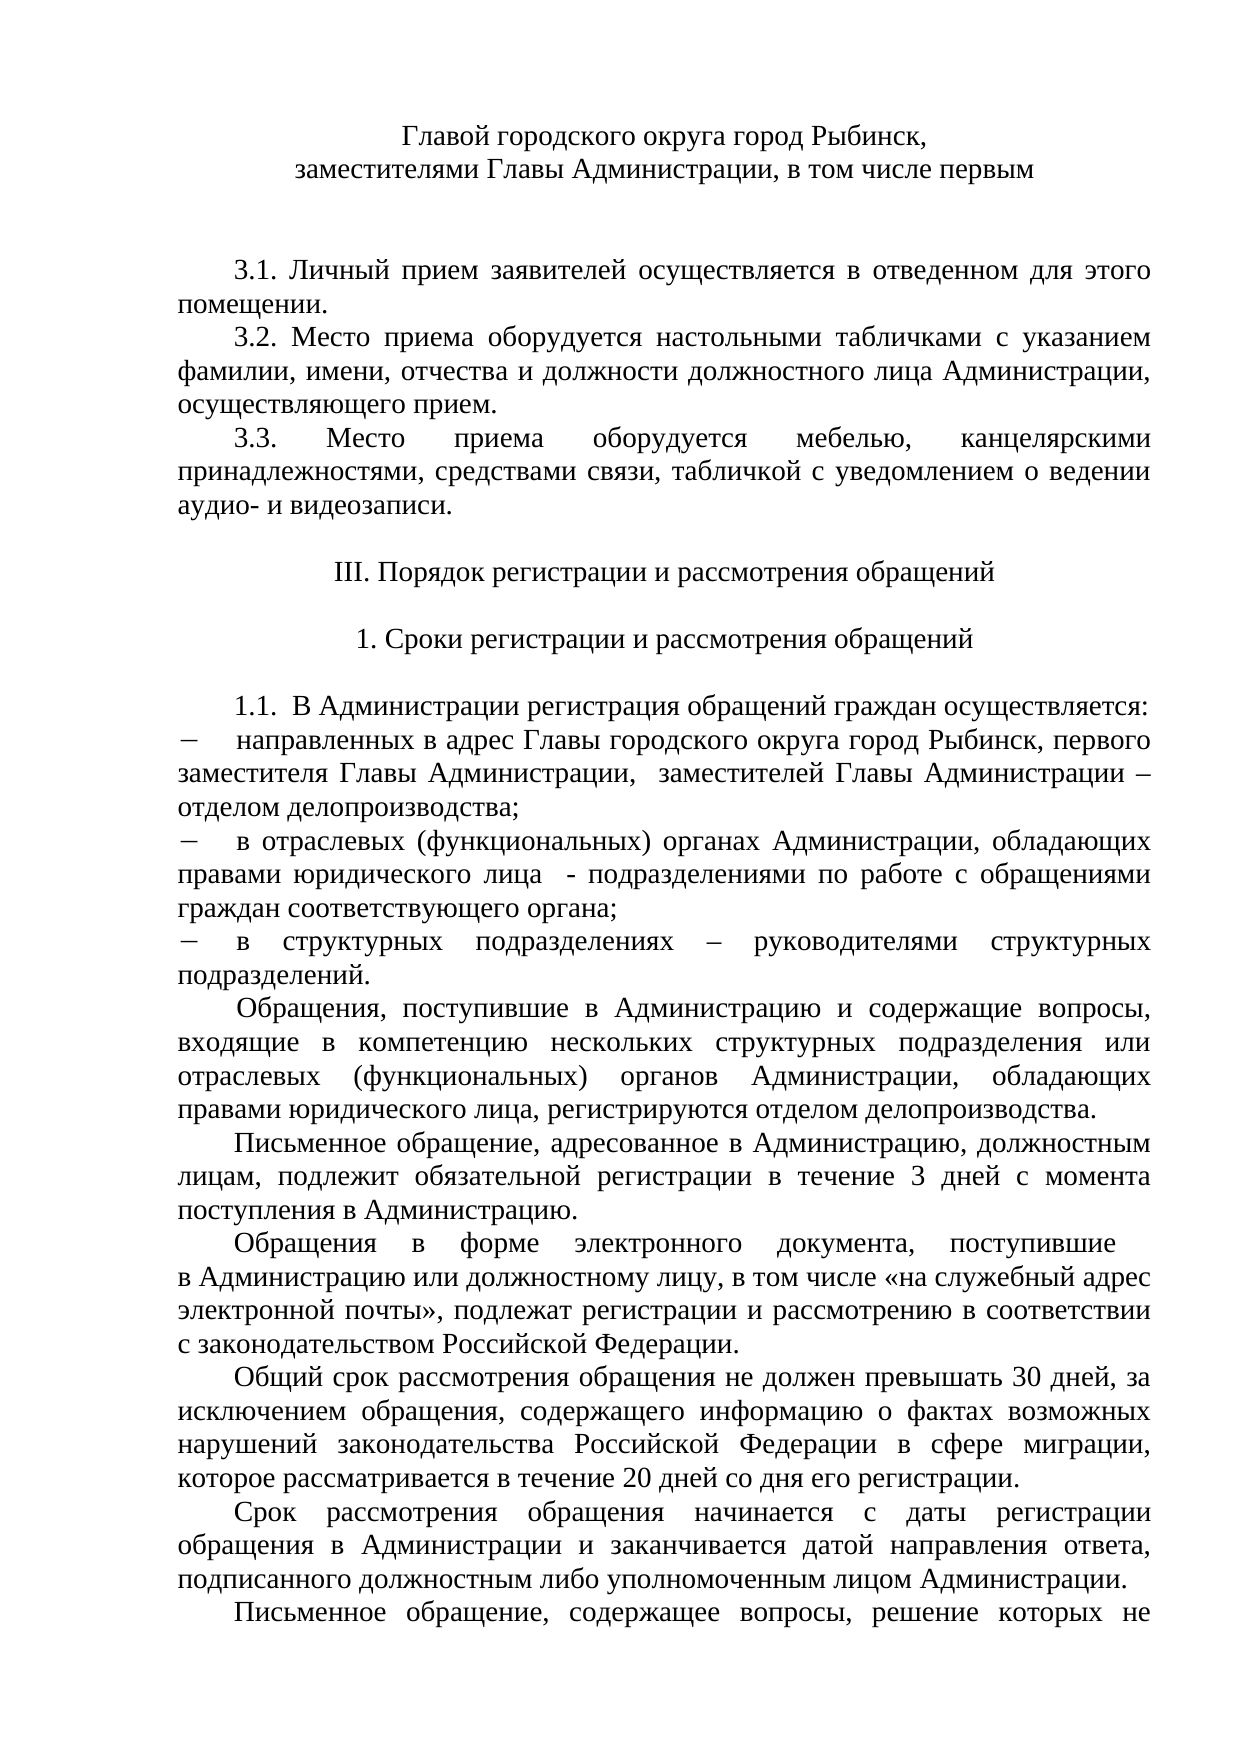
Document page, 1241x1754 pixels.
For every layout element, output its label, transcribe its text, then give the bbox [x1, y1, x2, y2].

text 1. Сроки регистрации и рассмотрения обращений [177, 621, 1152, 655]
list направленных в адрес Главы городского округа город Рыбинск, первого заместителя Главы Администрации, заместителей Главы Администрации – отделом делопроизводства; [177, 722, 1152, 823]
text Срок рассмотрения обращения начинается с даты регистрации обращения в Администрации и заканчивается датой направления ответа, подписанного должностным либо уполномоченным лицом Администрации. [177, 1494, 1152, 1594]
text заместителями Главы Администрации, в том числе первым [177, 152, 1152, 185]
text 3.2. Место приема оборудуется настольными табличками с указанием фамилии, имени, отчества и должности должностного лица Администрации, осуществляющего прием. [177, 319, 1152, 420]
text Главой городского округа город Рыбинск, [177, 118, 1152, 152]
list в отраслевых (функциональных) органах Администрации, обладающих правами юридического лица - подразделениями по работе с обращениями граждан соответствующего органа; [177, 823, 1152, 923]
text Общий срок рассмотрения обращения не должен превышать 30 дней, за исключением обращения, содержащего информацию о фактах возможных нарушений законодательства Российской Федерации в сфере миграции, которое рассматривается в течение 20 дней со дня его регистрации. [177, 1359, 1152, 1494]
text III. Порядок регистрации и рассмотрения обращений [177, 554, 1152, 588]
text Обращения в форме электронного документа, поступившие в Администрацию или должностному лицу, в том числе «на служебный адрес электронной почты», подлежат регистрации и рассмотрению в соответствии с законодательством Российской Федерации. [177, 1225, 1152, 1359]
text 3.1. Личный прием заявителей осуществляется в отведенном для этого помещении. [177, 252, 1152, 319]
text 3.3. Место приема оборудуется мебелью, канцелярскими принадлежностями, средствами связи, табличкой с уведомлением о ведении аудио- и видеозаписи. [177, 420, 1152, 521]
list в структурных подразделениях – руководителями структурных подразделений. [177, 923, 1152, 991]
text 1.1. В Администрации регистрация обращений граждан осуществляется: [177, 688, 1152, 722]
text Обращения, поступившие в Администрацию и содержащие вопросы, входящие в компетенцию нескольких структурных подразделения или отраслевых (функциональных) органов Администрации, обладающих правами юридического лица, регистрируются отделом делопроизводства. [177, 991, 1152, 1125]
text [177, 1594, 1152, 1628]
text Письменное обращение, адресованное в Администрацию, должностным лицам, подлежит обязательной регистрации в течение 3 дней с момента поступления в Администрацию. [177, 1125, 1152, 1225]
